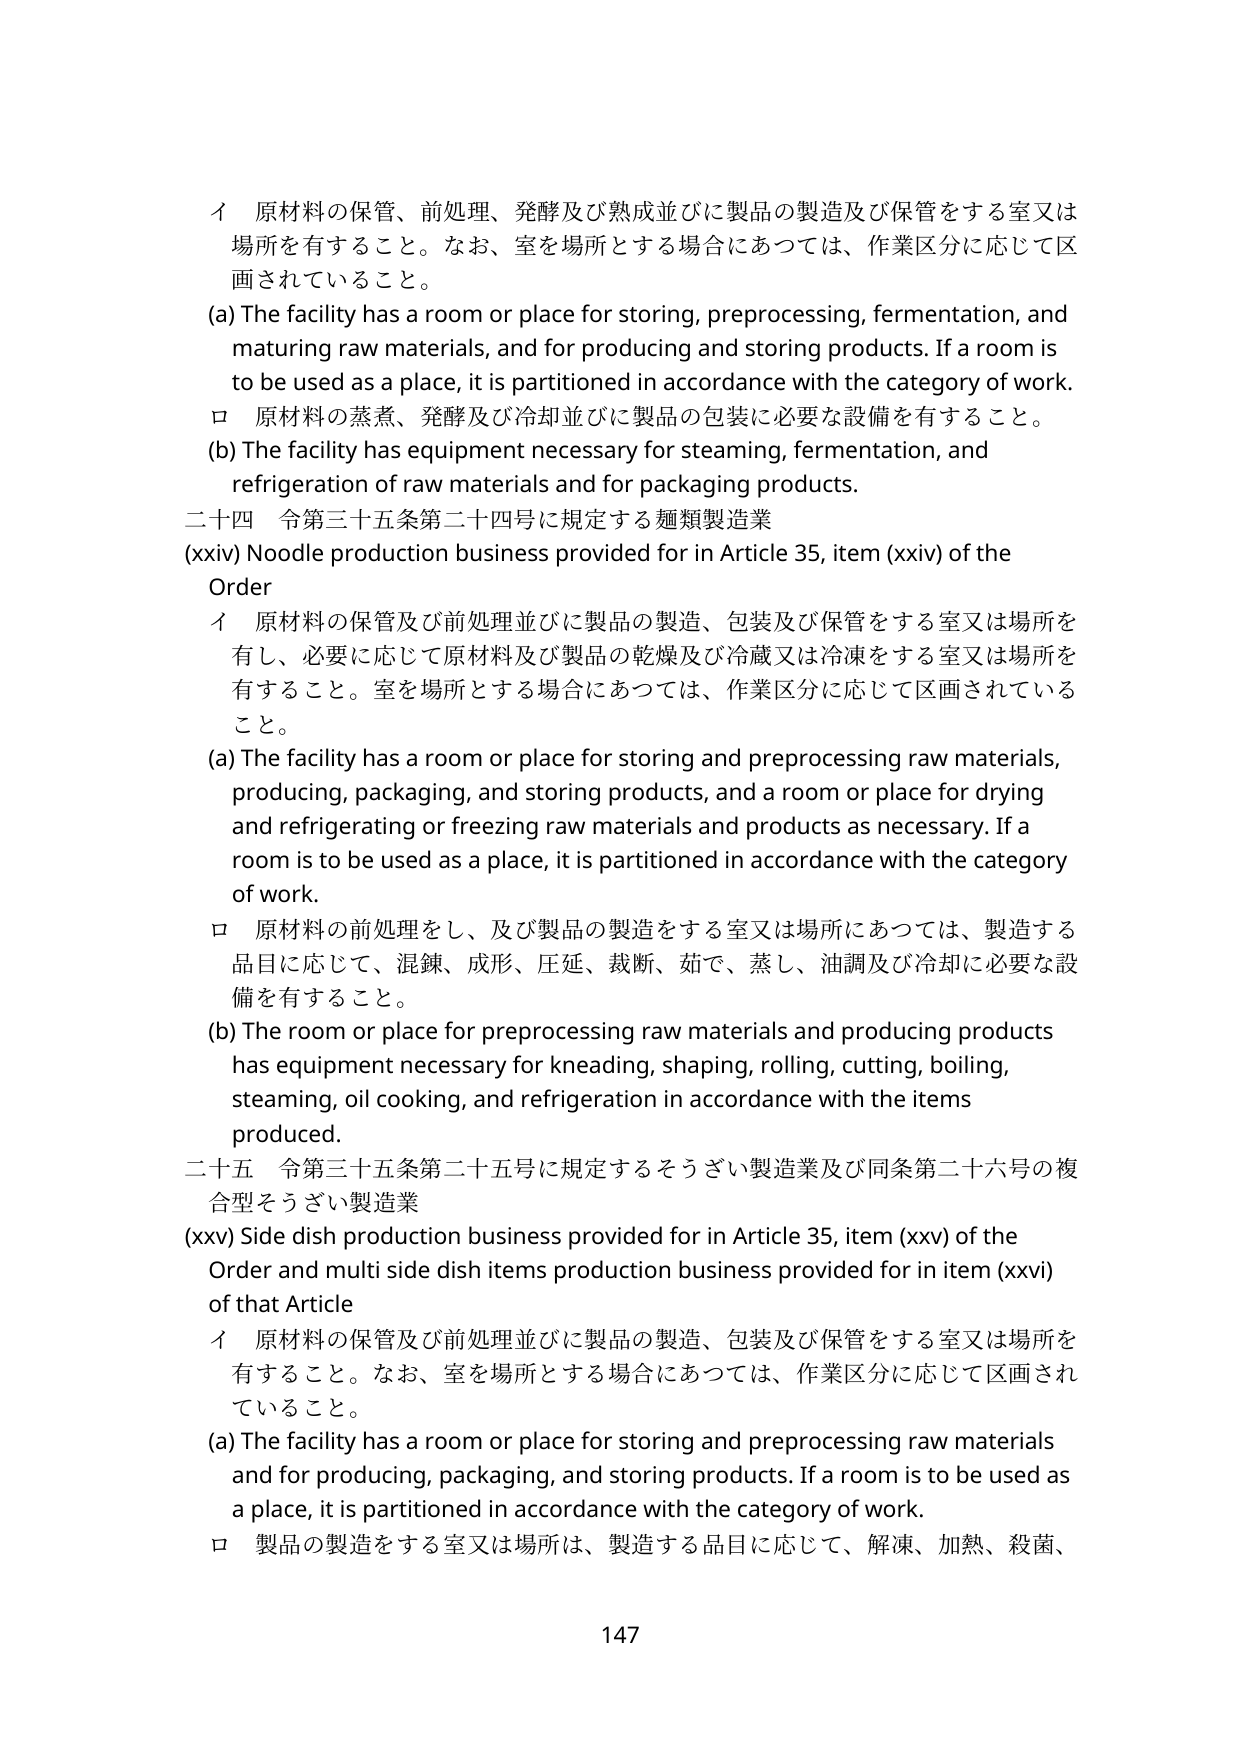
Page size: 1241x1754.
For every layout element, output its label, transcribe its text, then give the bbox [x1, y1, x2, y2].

text イ 原材料の保管、前処理、発酵及び熟成並びに製品の製造及び保管をする室又は場所を有すること。なお、室を場所とする場合にあつては、作業区分に応じて区画されていること。 [207, 194, 1079, 296]
text 二十四 令第三十五条第二十四号に規定する麺類製造業 [184, 501, 1079, 535]
text イ 原材料の保管及び前処理並びに製品の製造、包装及び保管をする室又は場所を有し、必要に応じて原材料及び製品の乾燥及び冷蔵又は冷凍をする室又は場所を有すること。室を場所とする場合にあつては、作業区分に応じて区画されていること。 [207, 604, 1079, 740]
text ロ 原材料の蒸煮、発酵及び冷却並びに製品の包装に必要な設備を有すること。 [207, 399, 1079, 433]
text イ 原材料の保管及び前処理並びに製品の製造、包装及び保管をする室又は場所を有すること。なお、室を場所とする場合にあつては、作業区分に応じて区画されていること。 [207, 1321, 1079, 1424]
text (b) The room or place for preprocessing raw materials and producing products has equipment necessary for kneading, shaping, rolling, cutting, boiling, steaming, oil cooking, and refrigeration in accordance with the items produced. [207, 1014, 1079, 1150]
text (a) The facility has a room or place for storing, preprocessing, fermentation, and maturing raw materials, and for producing and storing products. If a room is to be used as a place, it is partitioned in accordance with the category of work. [207, 296, 1079, 399]
text 二十五 令第三十五条第二十五号に規定するそうざい製造業及び同条第二十六号の複合型そうざい製造業 [184, 1150, 1079, 1219]
text (xxv) Side dish production business provided for in Article 35, item (xxv) of the Order and multi side dish items production business provided for in item (xxvi) of that Article [184, 1219, 1079, 1321]
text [207, 1526, 1079, 1560]
text ロ 原材料の前処理をし、及び製品の製造をする室又は場所にあつては、製造する品目に応じて、混錬、成形、圧延、裁断、茹で、蒸し、油調及び冷却に必要な設備を有すること。 [207, 911, 1079, 1014]
text (a) The facility has a room or place for storing and preprocessing raw materials and for producing, packaging, and storing products. If a room is to be used as a place, it is partitioned in accordance with the category of work. [207, 1424, 1079, 1526]
text (b) The facility has equipment necessary for steaming, fermentation, and refrigeration of raw materials and for packaging products. [207, 433, 1079, 501]
text (xxiv) Noodle production business provided for in Article 35, item (xxiv) of the Order [184, 535, 1079, 604]
text (a) The facility has a room or place for storing and preprocessing raw materials, producing, packaging, and storing products, and a room or place for drying and refrigerating or freezing raw materials and products as necessary. If a room is to be used as a place, it is partitioned in accordance with the category of work. [207, 740, 1079, 911]
